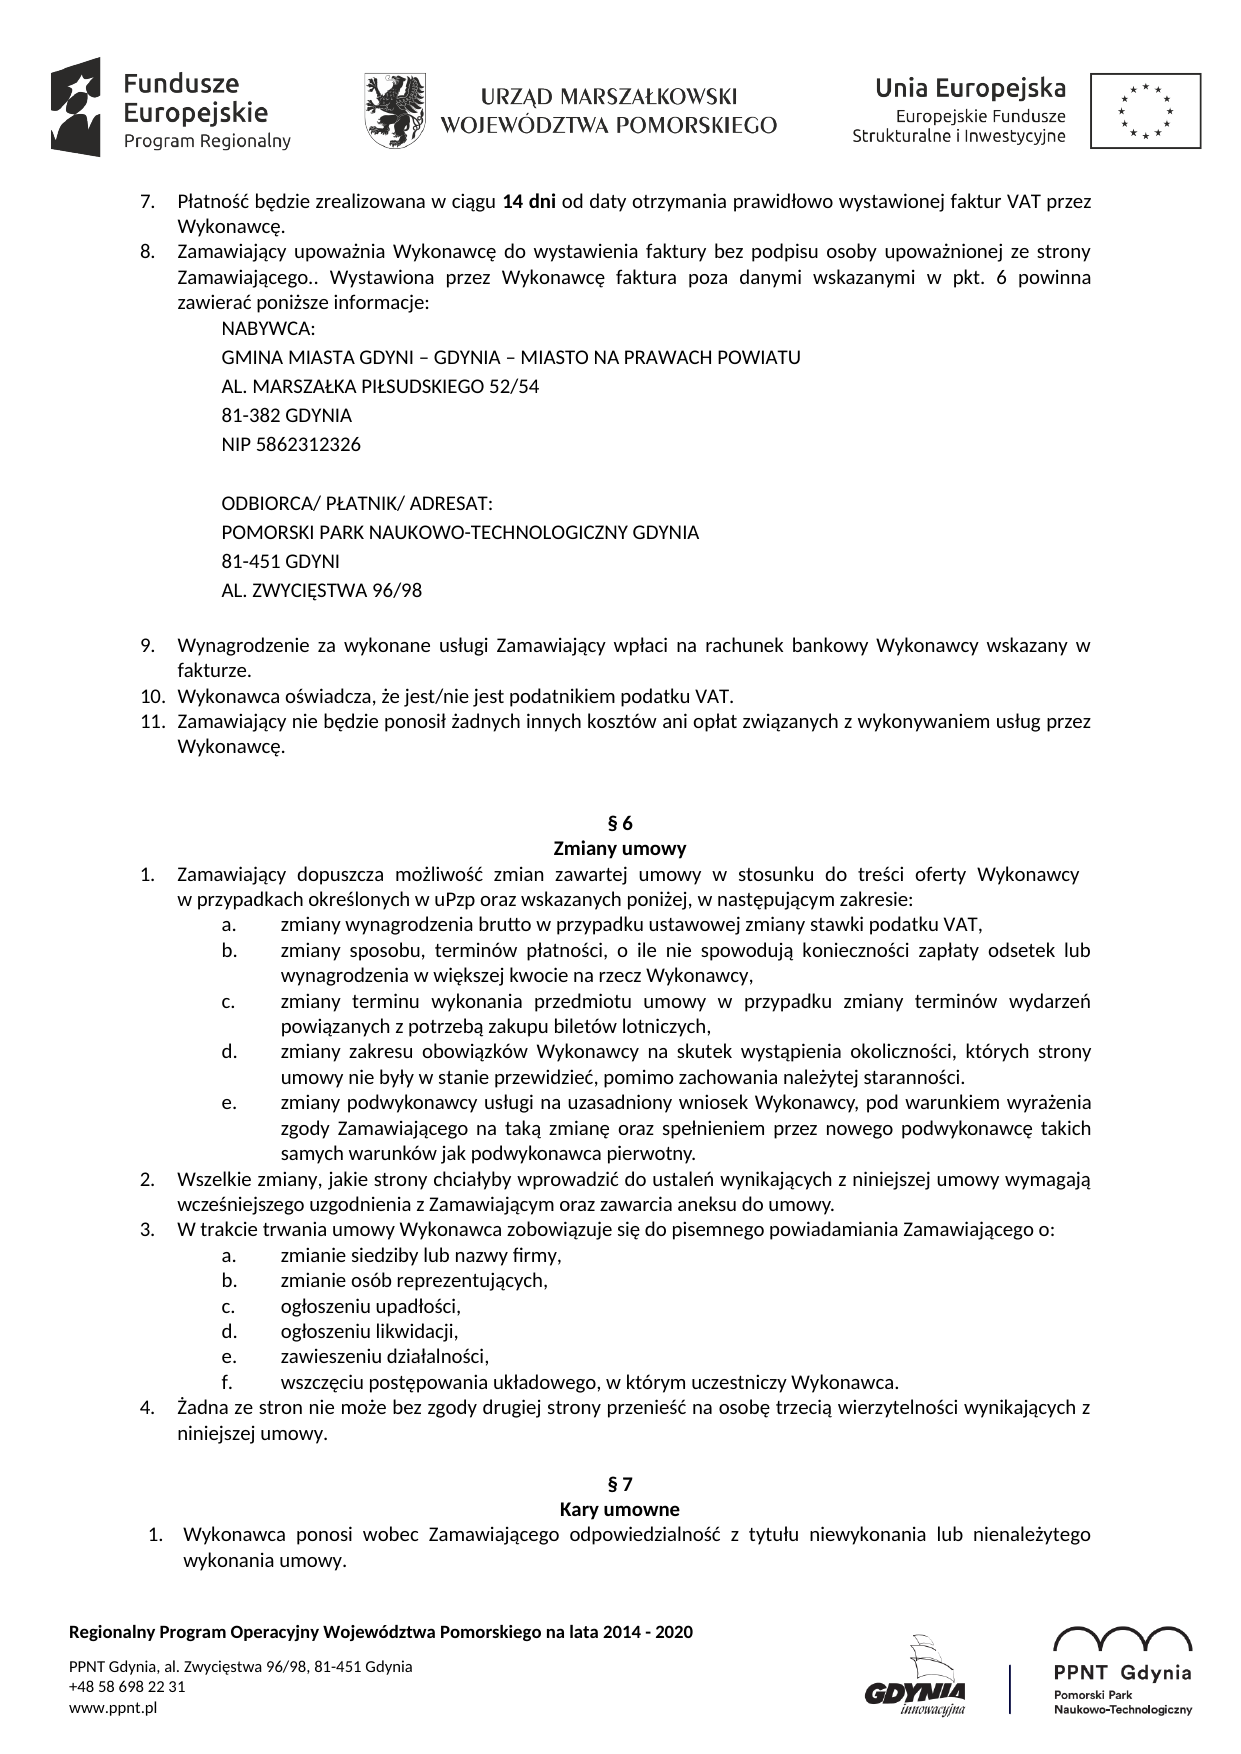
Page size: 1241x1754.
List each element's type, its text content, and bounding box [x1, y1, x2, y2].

list Wykonawca ponosi wobec Zamawiającego odpowiedzialność z tytułu niewykonania lub nienależytego wykonania umowy. [148, 1522, 1093, 1572]
list zmiany sposobu, terminów płatności, o ile nie spowodują konieczności zapłaty odsetek lub wynagrodzenia w większej kwocie na rzecz Wykonawcy, [221, 937, 1093, 988]
list ogłoszeniu upadłości, [221, 1293, 1093, 1318]
text POMORSKI PARK NAUKOWO-TECHNOLOGICZNY GDYNIA [221, 519, 1093, 544]
list zmianie siedziby lub nazwy firmy, [221, 1242, 1093, 1267]
text 81-382 GDYNIA [221, 402, 1093, 428]
list W trakcie trwania umowy Wykonawca zobowiązuje się do pisemnego powiadamiania Zamawiającego o: [139, 1217, 1093, 1242]
list ogłoszeniu likwidacji, [221, 1318, 1093, 1344]
text AL. ZWYCIĘSTWA 96/98 [221, 577, 1093, 603]
text NABYWCA: [221, 315, 1093, 340]
list Wynagrodzenie za wykonane usługi Zamawiający wpłaci na rachunek bankowy Wykonawcy wskazany w fakturze. [140, 632, 1093, 683]
list Zamawiający dopuszcza możliwość zmian zawartej umowy w stosunku do treści oferty Wykonawcy w przypadkach określonych w uPzp oraz wskazanych poniżej, w następującym zakresie: [139, 861, 1093, 912]
text AL. MARSZAŁKA PIŁSUDSKIEGO 52/54 [221, 373, 1093, 399]
list Wszelkie zmiany, jakie strony chciałyby wprowadzić do ustaleń wynikających z niniejszej umowy wymagają wcześniejszego uzgodnienia z Zamawiającym oraz zawarcia aneksu do umowy. [139, 1166, 1093, 1217]
text Zmiany umowy [148, 835, 1093, 861]
list zawieszeniu działalności, [221, 1344, 1093, 1369]
list Płatność będzie zrealizowana w ciągu 14 dni od daty otrzymania prawidłowo wystawionej faktur VAT przez Wykonawcę. [140, 188, 1093, 239]
list Zamawiający nie będzie ponosił żadnych innych kosztów ani opłat związanych z wykonywaniem usług przez Wykonawcę. [140, 708, 1093, 759]
list Zamawiający upoważnia Wykonawcę do wystawienia faktury bez podpisu osoby upoważnionej ze strony Zamawiającego.. Wystawiona przez Wykonawcę faktura poza danymi wskazanymi w pkt. 6 powinna zawierać poniższe informacje: [140, 239, 1093, 315]
list zmianie osób reprezentujących, [221, 1267, 1093, 1293]
text GMINA MIASTA GDYNI – GDYNIA – MIASTO NA PRAWACH POWIATU [221, 344, 1093, 369]
list zmiany wynagrodzenia brutto w przypadku ustawowej zmiany stawki podatku VAT, [221, 912, 1093, 937]
list zmiany podwykonawcy usługi na uzasadniony wniosek Wykonawcy, pod warunkiem wyrażenia zgody Zamawiającego na taką zmianę oraz spełnieniem przez nowego podwykonawcę takich samych warunków jak podwykonawca pierwotny. [221, 1089, 1093, 1166]
text NIP 5862312326 [221, 432, 1093, 457]
text 81-451 GDYNI [221, 548, 1093, 574]
text ODBIORCA/ PŁATNIK/ ADRESAT: [221, 490, 1093, 515]
list zmiany terminu wykonania przedmiotu umowy w przypadku zmiany terminów wydarzeń powiązanych z potrzebą zakupu biletów lotniczych, [221, 988, 1093, 1039]
list Wykonawca oświadcza, że jest/nie jest podatnikiem podatku VAT. [140, 683, 1093, 708]
list zmiany zakresu obowiązków Wykonawcy na skutek wystąpienia okoliczności, których strony umowy nie były w stanie przewidzieć, pomimo zachowania należytej staranności. [221, 1039, 1093, 1089]
text § 7 [148, 1471, 1093, 1496]
text § 6 [148, 810, 1093, 835]
list wszczęciu postępowania układowego, w którym uczestniczy Wykonawca. [221, 1369, 1093, 1394]
text Kary umowne [148, 1496, 1093, 1522]
picture [35, 56, 1215, 182]
list Żadna ze stron nie może bez zgody drugiej strony przenieść na osobę trzecią wierzytelności wynikających z niniejszej umowy. [139, 1394, 1093, 1445]
